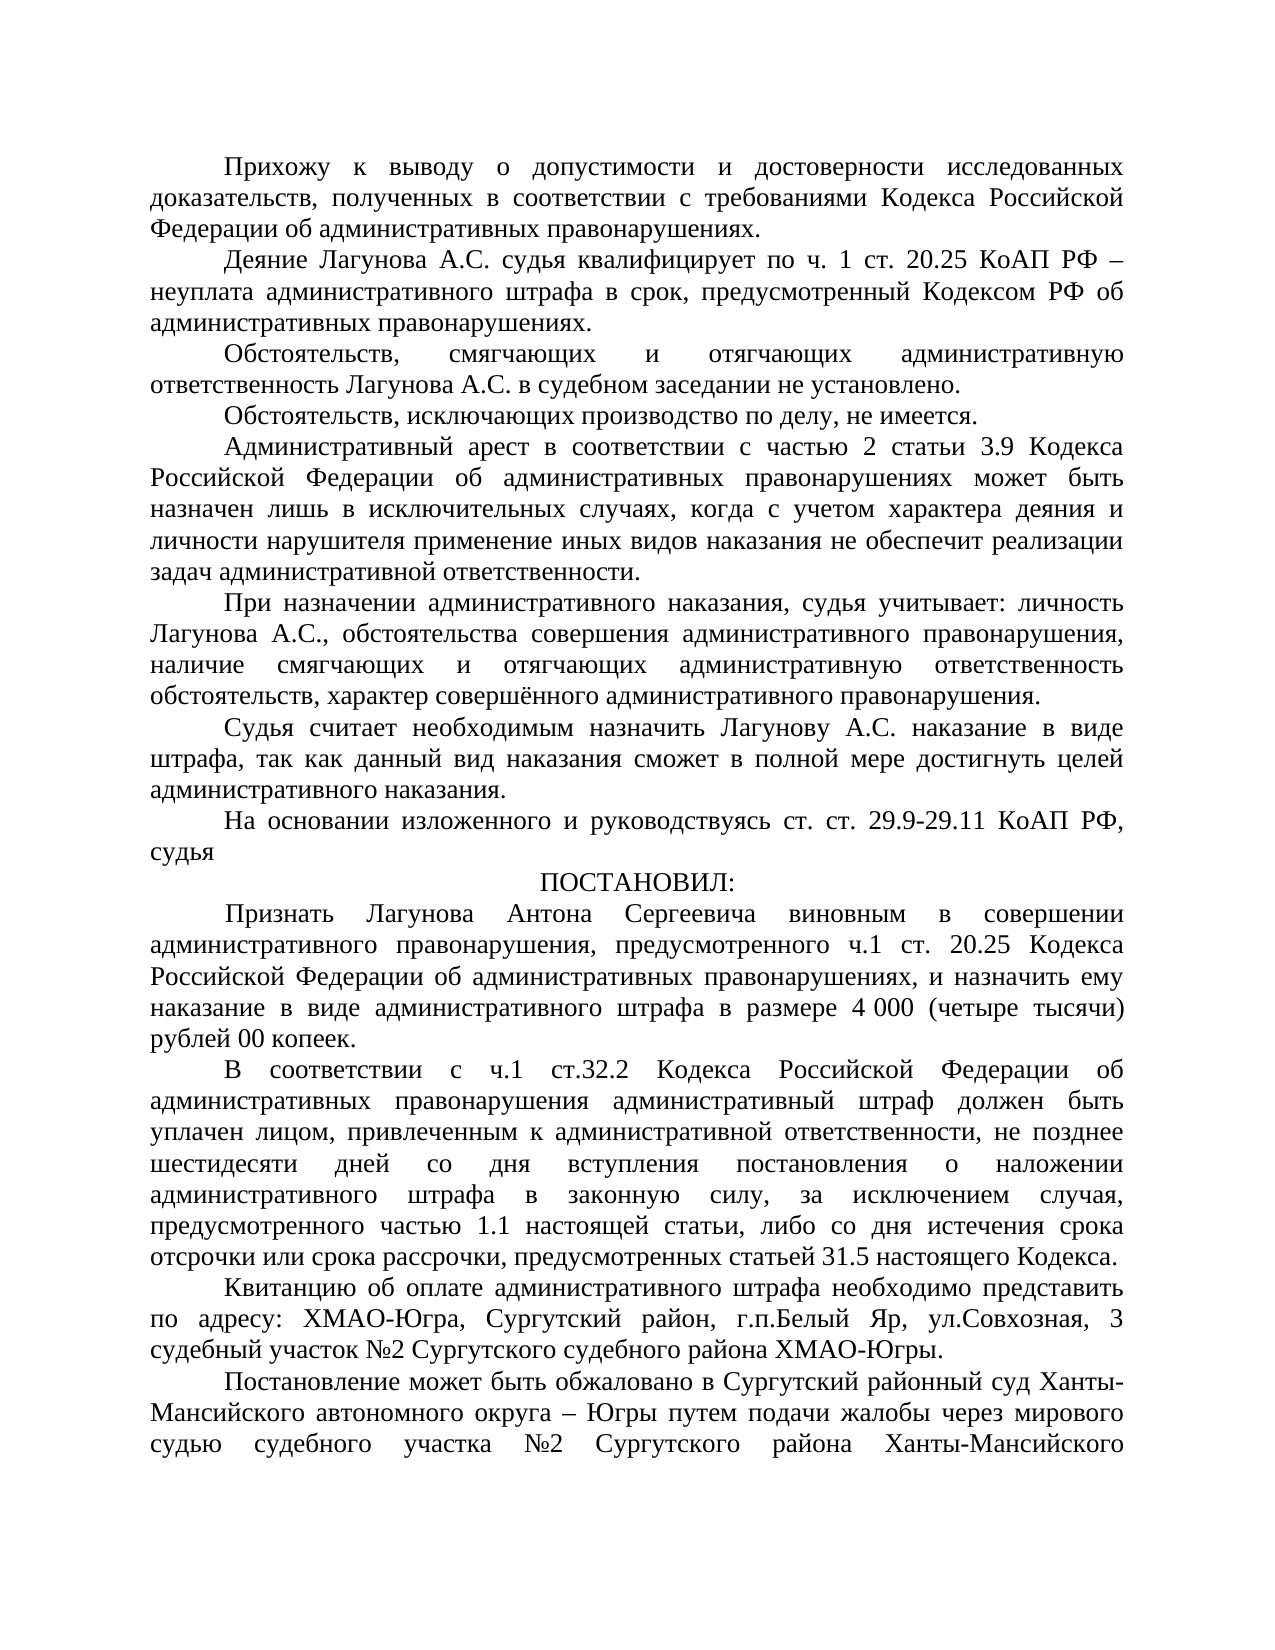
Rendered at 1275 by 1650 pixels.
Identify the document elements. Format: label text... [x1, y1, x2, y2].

text При назначении административного наказания, судья учитывает: личность Лагунова А.С., обстоятельства совершения административного правонарушения, наличие смягчающих и отягчающих административную ответственность обстоятельств, характер совершённого административного правонарушения. [150, 586, 1125, 711]
text Обстоятельств, исключающих производство по делу, не имеется. [150, 399, 1125, 430]
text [150, 1365, 1125, 1458]
text Административный арест в соответствии с частью 2 статьи 3.9 Кодекса Российской Федерации об административных правонарушениях может быть назначен лишь в исключительных случаях, когда с учетом характера деяния и личности нарушителя применение иных видов наказания не обеспечит реализации задач административной ответственности. [150, 430, 1125, 586]
text Признать Лагунова Антона Сергеевича виновным в совершении административного правонарушения, предусмотренного ч.1 ст. 20.25 Кодекса Российской Федерации об административных правонарушениях, и назначить ему наказание в виде административного штрафа в размере 4 000 (четыре тысячи) рублей 00 копеек. [150, 897, 1125, 1053]
text Судья считает необходимым назначить Лагунову А.С. наказание в виде штрафа, так как данный вид наказания сможет в полной мере достигнуть целей административного наказания. [150, 711, 1125, 804]
text Квитанцию об оплате административного штрафа необходимо представить по адресу: ХМАО-Югра, Сургутский район, г.п.Белый Яр, ул.Совхозная, 3 судебный участок №2 Сургутского судебного района ХМАО-Югры. [150, 1271, 1125, 1365]
text ПОСТАНОВИЛ: [150, 866, 1125, 897]
text Обстоятельств, смягчающих и отягчающих административную ответственность Лагунова А.С. в судебном заседании не установлено. [150, 337, 1125, 399]
text На основании изложенного и руководствуясь ст. ст. 29.9-29.11 КоАП РФ, судья [150, 804, 1125, 866]
text В соответствии с ч.1 ст.32.2 Кодекса Российской Федерации об административных правонарушения административный штраф должен быть уплачен лицом, привлеченным к административной ответственности, не позднее шестидесяти дней со дня вступления постановления о наложении административного штрафа в законную силу, за исключением случая, предусмотренного частью 1.1 настоящей статьи, либо со дня истечения срока отсрочки или срока рассрочки, предусмотренных статьей 31.5 настоящего Кодекса. [150, 1053, 1125, 1271]
text Деяние Лагунова А.С. судья квалифицирует по ч. 1 ст. 20.25 КоАП РФ – неуплата административного штрафа в срок, предусмотренный Кодексом РФ об административных правонарушениях. [150, 243, 1125, 337]
text Прихожу к выводу о допустимости и достоверности исследованных доказательств, полученных в соответствии с требованиями Кодекса Российской Федерации об административных правонарушениях. [150, 150, 1125, 243]
